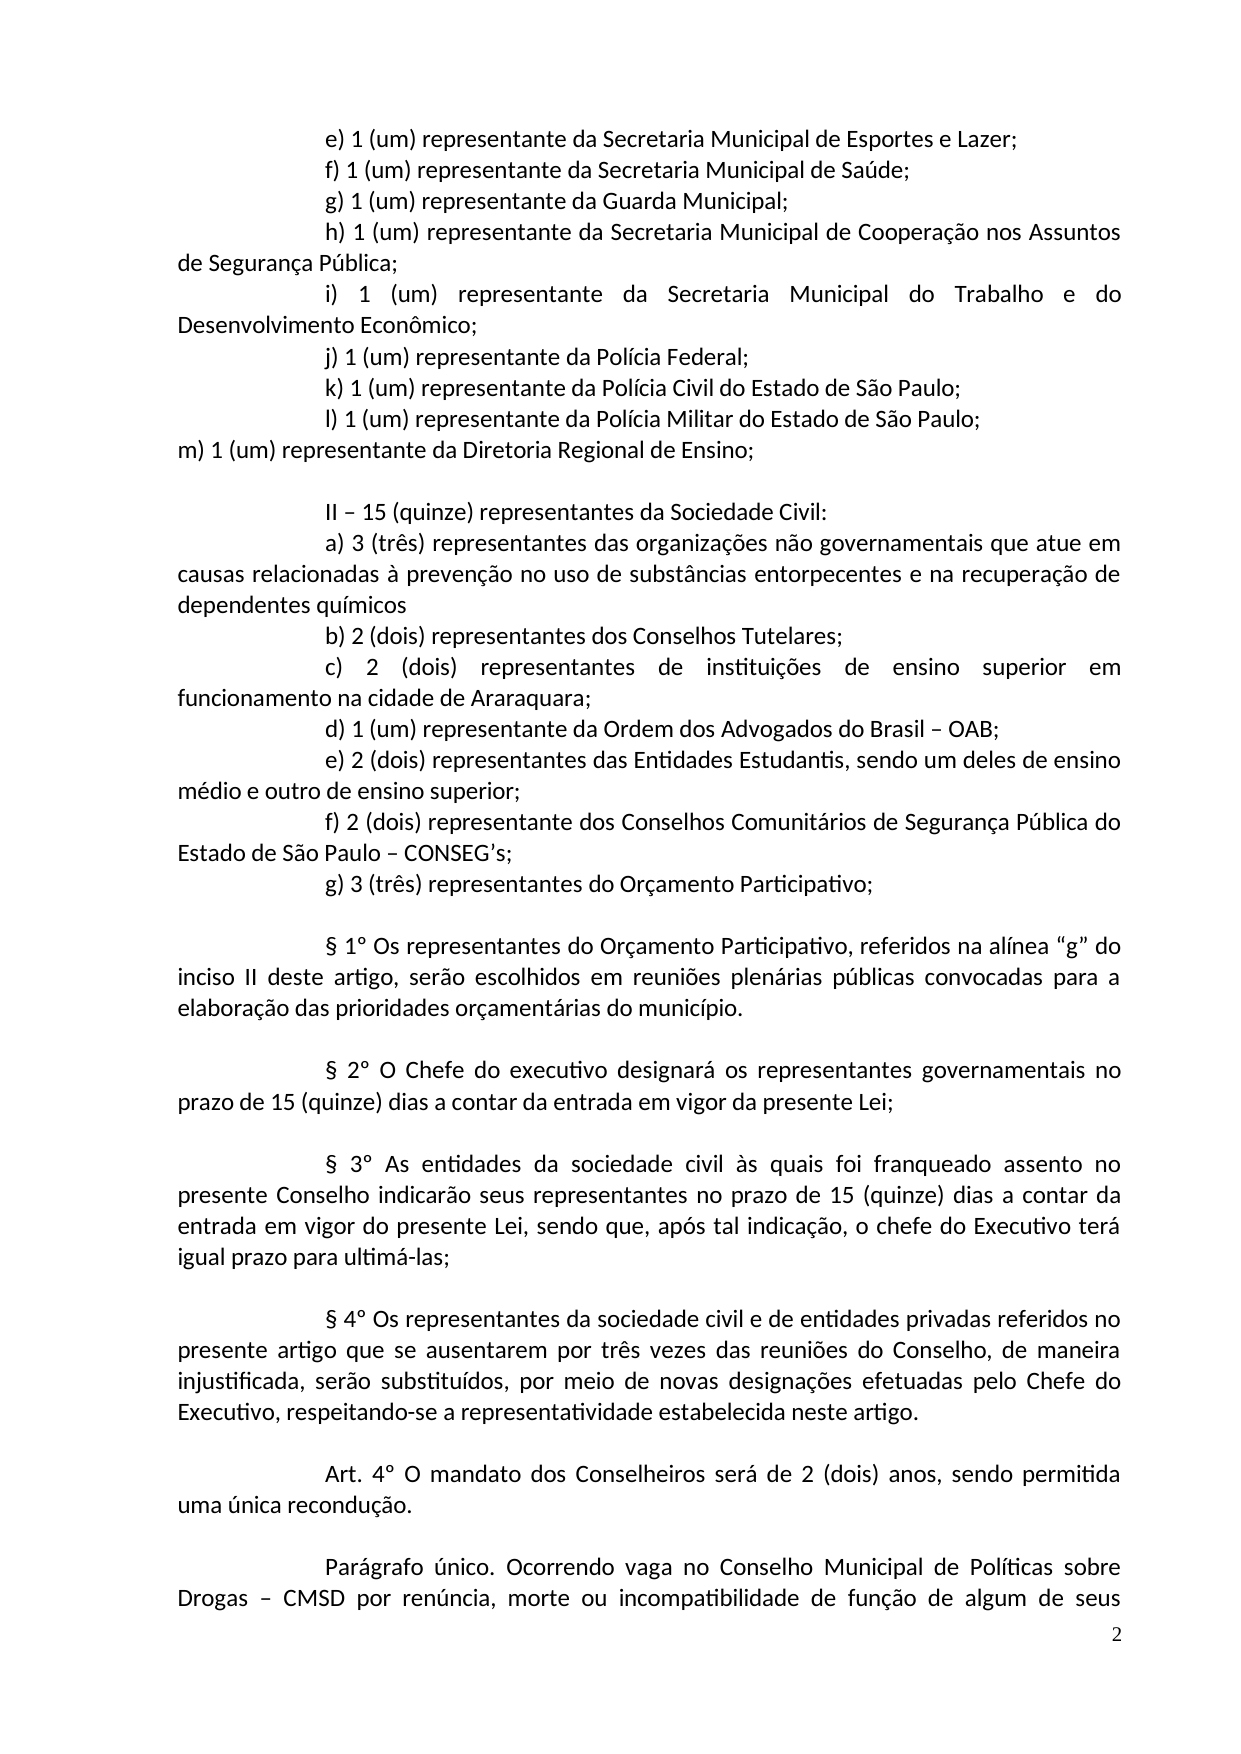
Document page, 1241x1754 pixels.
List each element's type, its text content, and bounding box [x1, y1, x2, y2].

text § 1º Os representantes do Orçamento Participativo, referidos na alínea “g” do inciso II deste artigo, serão escolhidos em reuniões plenárias públicas convocadas para a elaboração das prioridades orçamentárias do município. [177, 930, 1122, 1023]
text e) 1 (um) representante da Secretaria Municipal de Esportes e Lazer; [177, 123, 1122, 154]
text e) 2 (dois) representantes das Entidades Estudantis, sendo um deles de ensino médio e outro de ensino superior; [177, 744, 1122, 806]
text § 3º As entidades da sociedade civil às quais foi franqueado assento no presente Conselho indicarão seus representantes no prazo de 15 (quinze) dias a contar da entrada em vigor do presente Lei, sendo que, após tal indicação, o chefe do Executivo terá igual prazo para ultimá-las; [177, 1147, 1122, 1272]
text j) 1 (um) representante da Polícia Federal; [177, 340, 1122, 371]
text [177, 1551, 1122, 1613]
text f) 2 (dois) representante dos Conselhos Comunitários de Segurança Pública do Estado de São Paulo – CONSEG’s; [177, 806, 1122, 868]
text d) 1 (um) representante da Ordem dos Advogados do Brasil – OAB; [177, 713, 1122, 744]
text g) 3 (três) representantes do Orçamento Participativo; [177, 868, 1122, 899]
text g) 1 (um) representante da Guarda Municipal; [177, 185, 1122, 216]
text § 2º O Chefe do executivo designará os representantes governamentais no prazo de 15 (quinze) dias a contar da entrada em vigor da presente Lei; [177, 1054, 1122, 1116]
text f) 1 (um) representante da Secretaria Municipal de Saúde; [177, 154, 1122, 185]
text c) 2 (dois) representantes de instituições de ensino superior em funcionamento na cidade de Araraquara; [177, 651, 1122, 713]
text § 4º Os representantes da sociedade civil e de entidades privadas referidos no presente artigo que se ausentarem por três vezes das reuniões do Conselho, de maneira injustificada, serão substituídos, por meio de novas designações efetuadas pelo Chefe do Executivo, respeitando-se a representatividade estabelecida neste artigo. [177, 1303, 1122, 1427]
text a) 3 (três) representantes das organizações não governamentais que atue em causas relacionadas à prevenção no uso de substâncias entorpecentes e na recuperação de dependentes químicos [177, 527, 1122, 620]
text b) 2 (dois) representantes dos Conselhos Tutelares; [177, 620, 1122, 651]
text k) 1 (um) representante da Polícia Civil do Estado de São Paulo; [177, 371, 1122, 402]
text Art. 4º O mandato dos Conselheiros será de 2 (dois) anos, sendo permitida uma única recondução. [177, 1458, 1122, 1520]
text II – 15 (quinze) representantes da Sociedade Civil: [177, 496, 1122, 527]
text l) 1 (um) representante da Polícia Militar do Estado de São Paulo; [177, 402, 1122, 433]
text h) 1 (um) representante da Secretaria Municipal de Cooperação nos Assuntos de Segurança Pública; [177, 216, 1122, 278]
text m) 1 (um) representante da Diretoria Regional de Ensino; [177, 433, 1122, 464]
text i) 1 (um) representante da Secretaria Municipal do Trabalho e do Desenvolvimento Econômico; [177, 278, 1122, 340]
